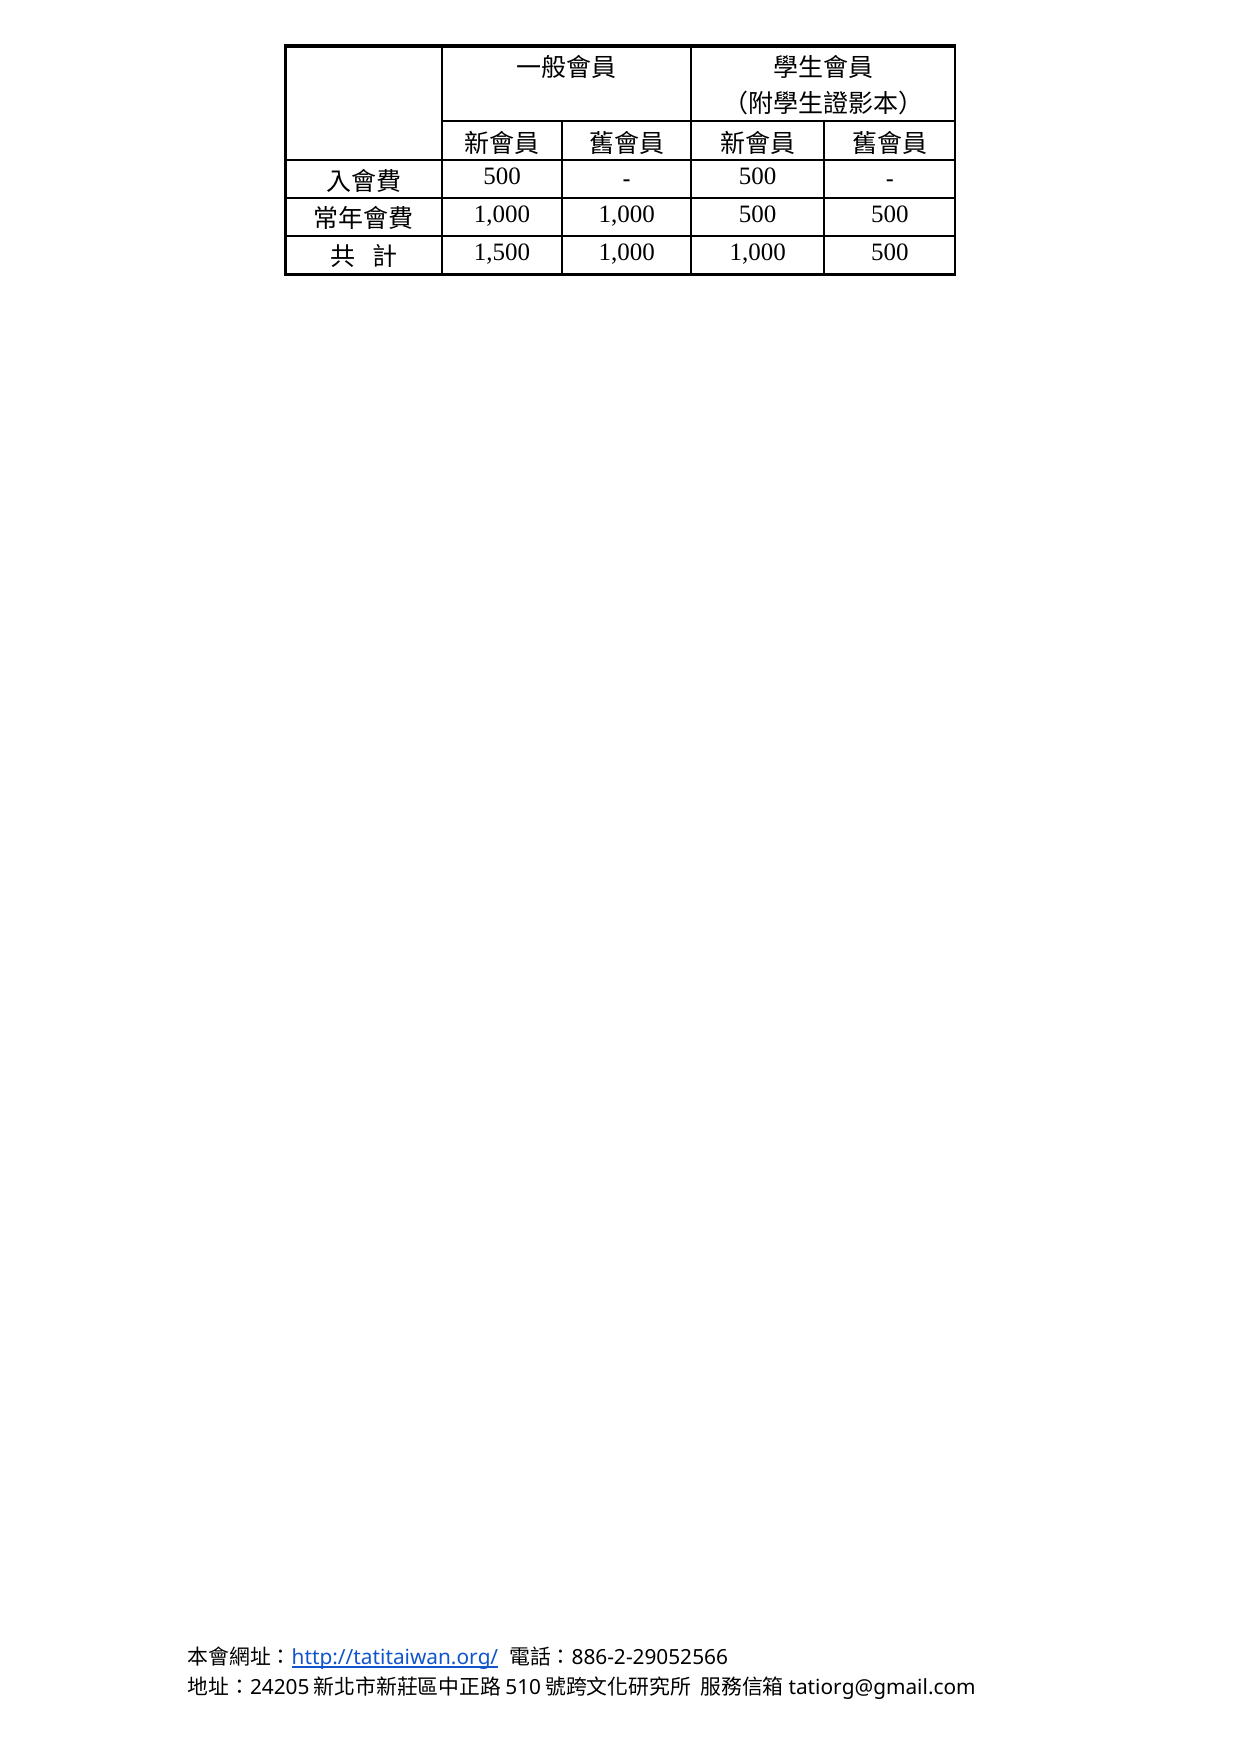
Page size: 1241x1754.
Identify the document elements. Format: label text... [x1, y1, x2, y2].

table_cell 1,000 [563, 237, 690, 273]
table_header 一般會員 [443, 48, 690, 120]
table_cell 入會費 [287, 161, 441, 197]
table_cell 1,000 [692, 237, 823, 273]
table_cell - [825, 161, 954, 197]
table_header 學生會員 （附學生證影本） [692, 48, 954, 120]
table_cell 500 [692, 199, 823, 235]
table_cell 新會員 [443, 122, 561, 159]
table_cell 舊會員 [825, 122, 954, 159]
table_cell 常年會費 [287, 199, 441, 235]
table_cell - [563, 161, 690, 197]
table_cell 500 [825, 237, 954, 273]
table_cell 新會員 [692, 122, 823, 159]
table_cell 1,500 [443, 237, 561, 273]
table_cell 500 [443, 161, 561, 197]
table_cell 共 計 [287, 237, 441, 273]
table_cell 1,000 [443, 199, 561, 235]
table_cell 1,000 [563, 199, 690, 235]
table_cell 舊會員 [563, 122, 690, 159]
table_cell 500 [692, 161, 823, 197]
table_header [287, 48, 441, 159]
table_cell 500 [825, 199, 954, 235]
